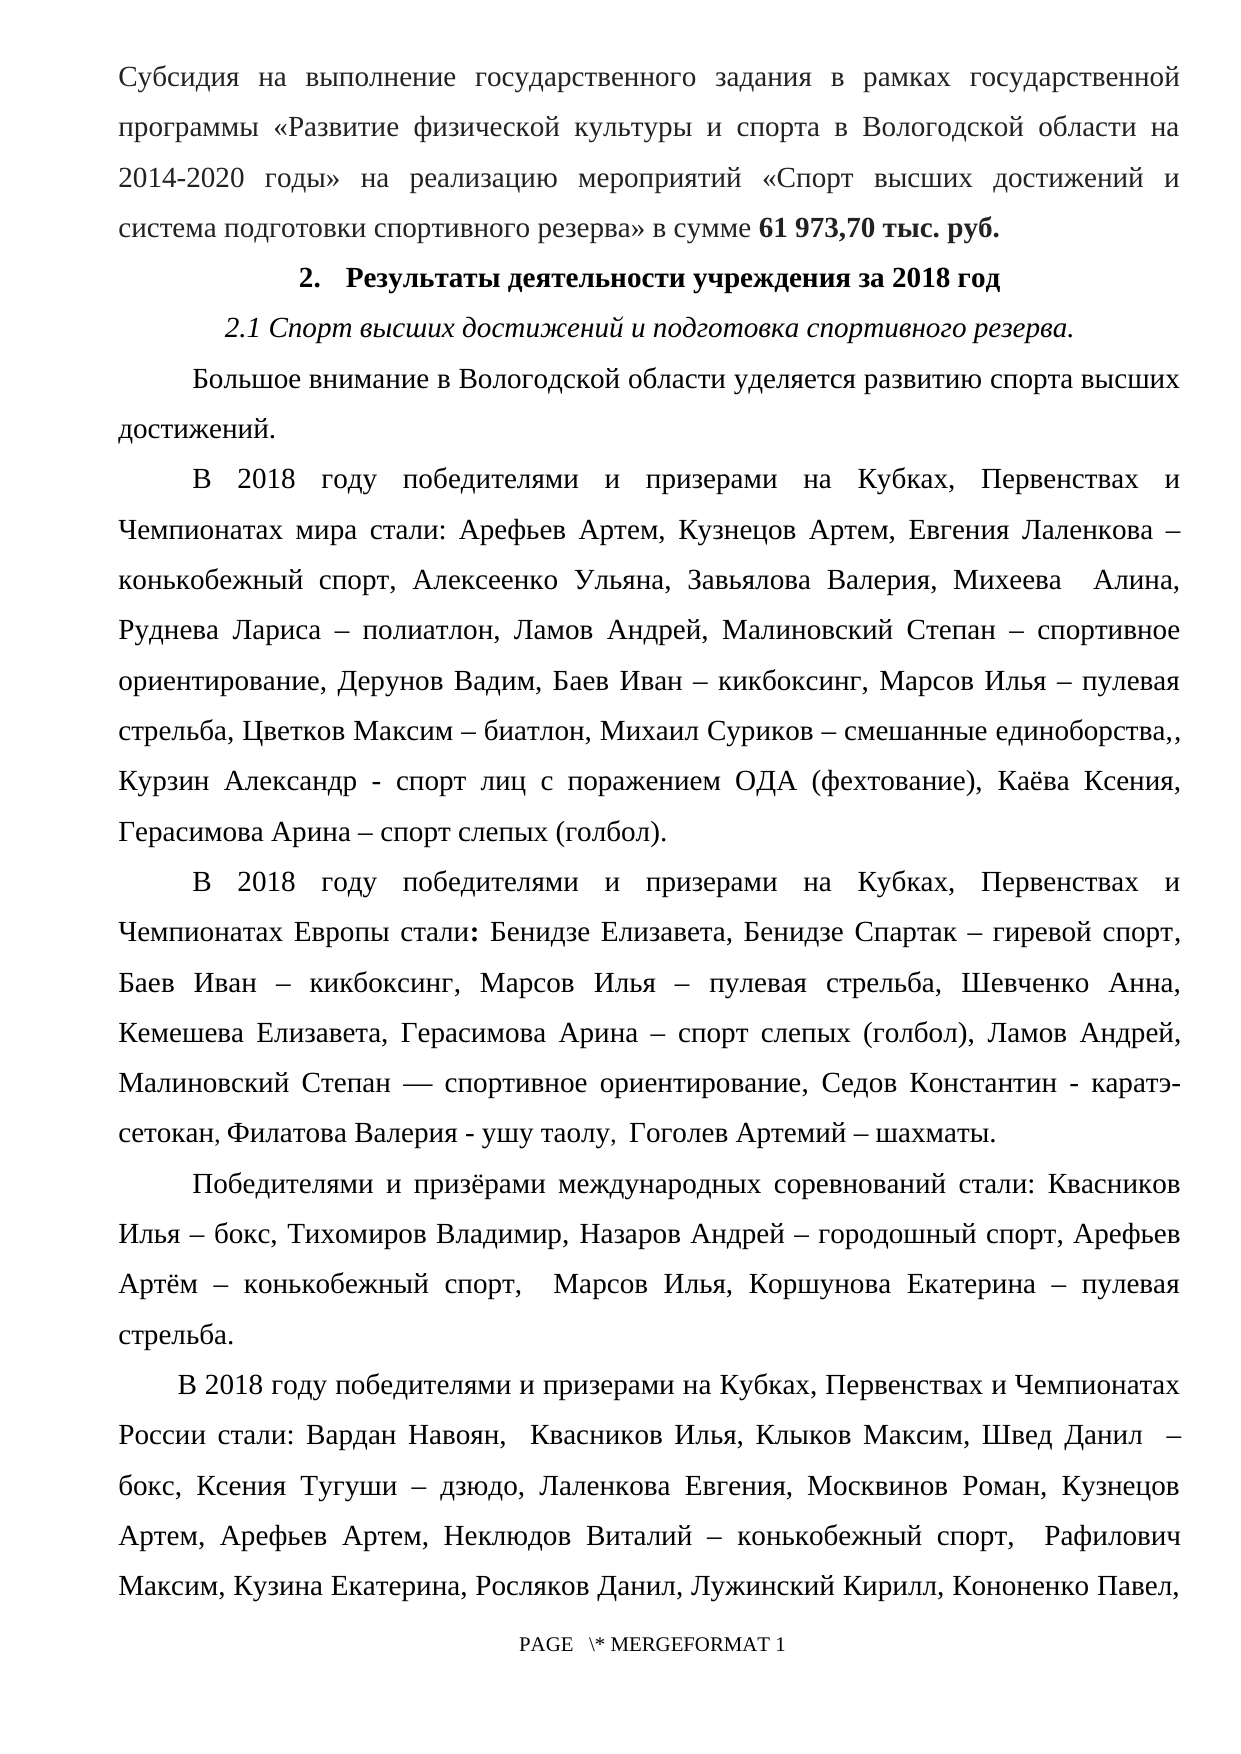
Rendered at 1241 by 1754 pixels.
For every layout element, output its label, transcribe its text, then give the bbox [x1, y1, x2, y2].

list Результаты деятельности учреждения за 2018 год [118, 260, 1181, 294]
text В 2018 году победителями и призерами на Кубках, Первенствах и Чемпионатах мира стали: Арефьев Артем, Кузнецов Артем, Евгения Лаленкова – конькобежный спорт, Алексеенко Ульяна, Завьялова Валерия, Михеева Алина, Руднева Лариса – полиатлон, Ламов Андрей, Малиновский Степан – спортивное ориентирование, Дерунов Вадим, Баев Иван – кикбоксинг, Марсов Илья – пулевая стрельба, Цветков Максим – биатлон, Михаил Суриков – смешанные единоборства,, Курзин Александр - спорт лиц с поражением ОДА (фехтование), Каёва Ксения, Герасимова Арина – спорт слепых (голбол). [118, 462, 1181, 847]
text Субсидия на выполнение государственного задания в рамках государственной программы «Развитие физической культуры и спорта в Вологодской области на 2014-2020 годы» на реализацию мероприятий «Спорт высших достижений и система подготовки спортивного резерва» в сумме 61 973,70 тыс. руб. [118, 59, 1181, 243]
text Победителями и призёрами международных соревнований стали: Квасников Илья – бокс, Тихомиров Владимир, Назаров Андрей – городошный спорт, Арефьев Артём – конькобежный спорт, Марсов Илья, Коршунова Екатерина – пулевая стрельба. [118, 1166, 1181, 1350]
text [118, 1367, 1181, 1602]
list 2.1 Спорт высших достижений и подготовка спортивного резерва. [118, 311, 1181, 344]
text Большое внимание в Вологодской области уделяется развитию спорта высших достижений. [118, 361, 1181, 445]
text В 2018 году победителями и призерами на Кубках, Первенствах и Чемпионатах Европы стали: Бенидзе Елизавета, Бенидзе Спартак – гиревой спорт, Баев Иван – кикбоксинг, Марсов Илья – пулевая стрельба, Шевченко Анна, Кемешева Елизавета, Герасимова Арина – спорт слепых (голбол), Ламов Андрей, Малиновский Степан — спортивное ориентирование, Седов Константин - каратэ-сетокан, Филатова Валерия - ушу таолу, Гоголев Артемий – шахматы. [118, 864, 1181, 1149]
